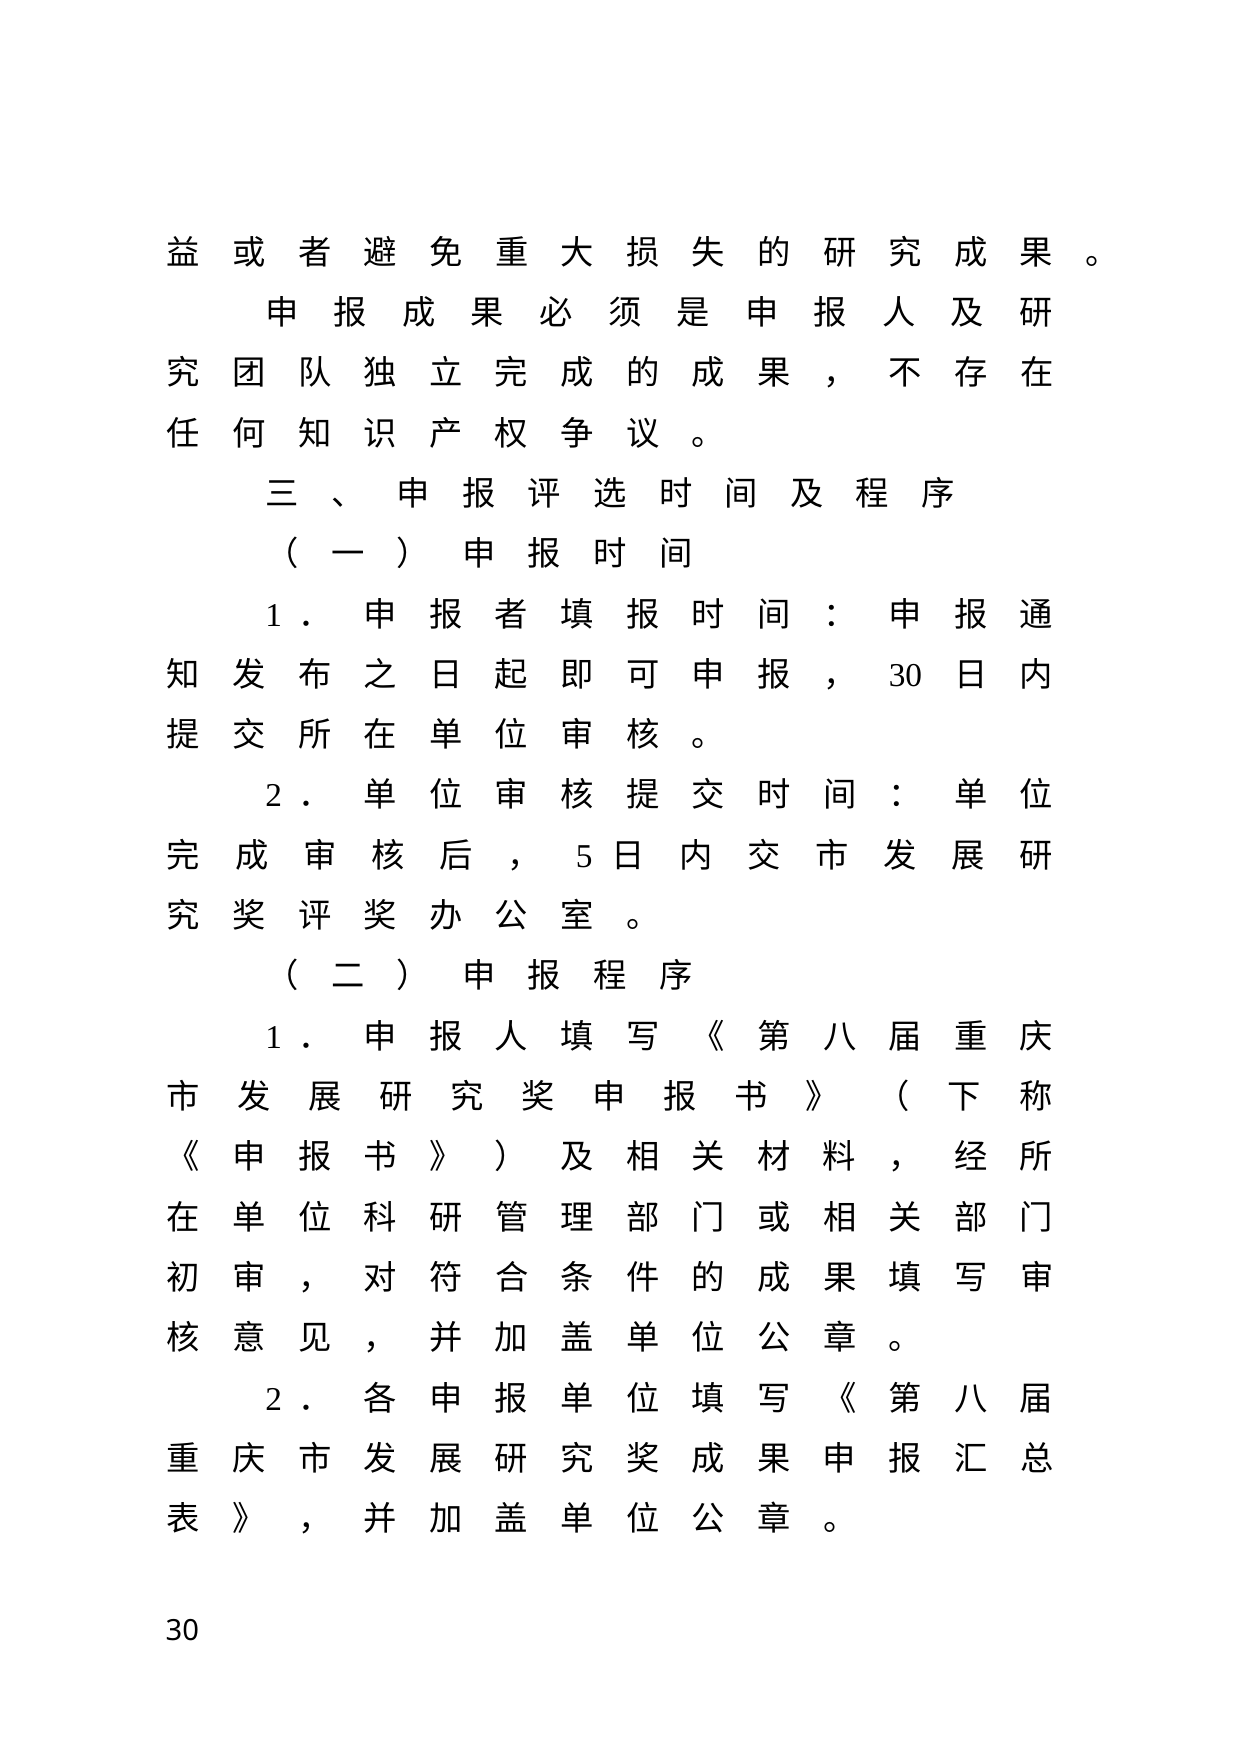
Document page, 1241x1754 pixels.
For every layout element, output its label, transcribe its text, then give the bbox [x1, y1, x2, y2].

text （一）申报时间 [167, 521, 1085, 581]
text 三、申报评选时间及程序 [167, 461, 1085, 521]
text 2．各申报单位填写《第八届重庆市发展研究奖成果申报汇总表》，并加盖单位公章。 [167, 1365, 1085, 1546]
text 1．申报者填报时间：申报通知发布之日起即可申报，30日内提交所在单位审核。 [167, 581, 1085, 762]
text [167, 219, 1085, 280]
text 2．单位审核提交时间：单位完成审核后，5日内交市发展研究奖评奖办公室。 [167, 762, 1085, 943]
text 申报成果必须是申报人及研究团队独立完成的成果，不存在任何知识产权争议。 [167, 280, 1085, 461]
text 1．申报人填写《第八届重庆市发展研究奖申报书》（下称《申报书》）及相关材料，经所在单位科研管理部门或相关部门初审，对符合条件的成果填写审核意见，并加盖单位公章。 [167, 1003, 1085, 1365]
text （二）申报程序 [167, 943, 1085, 1003]
